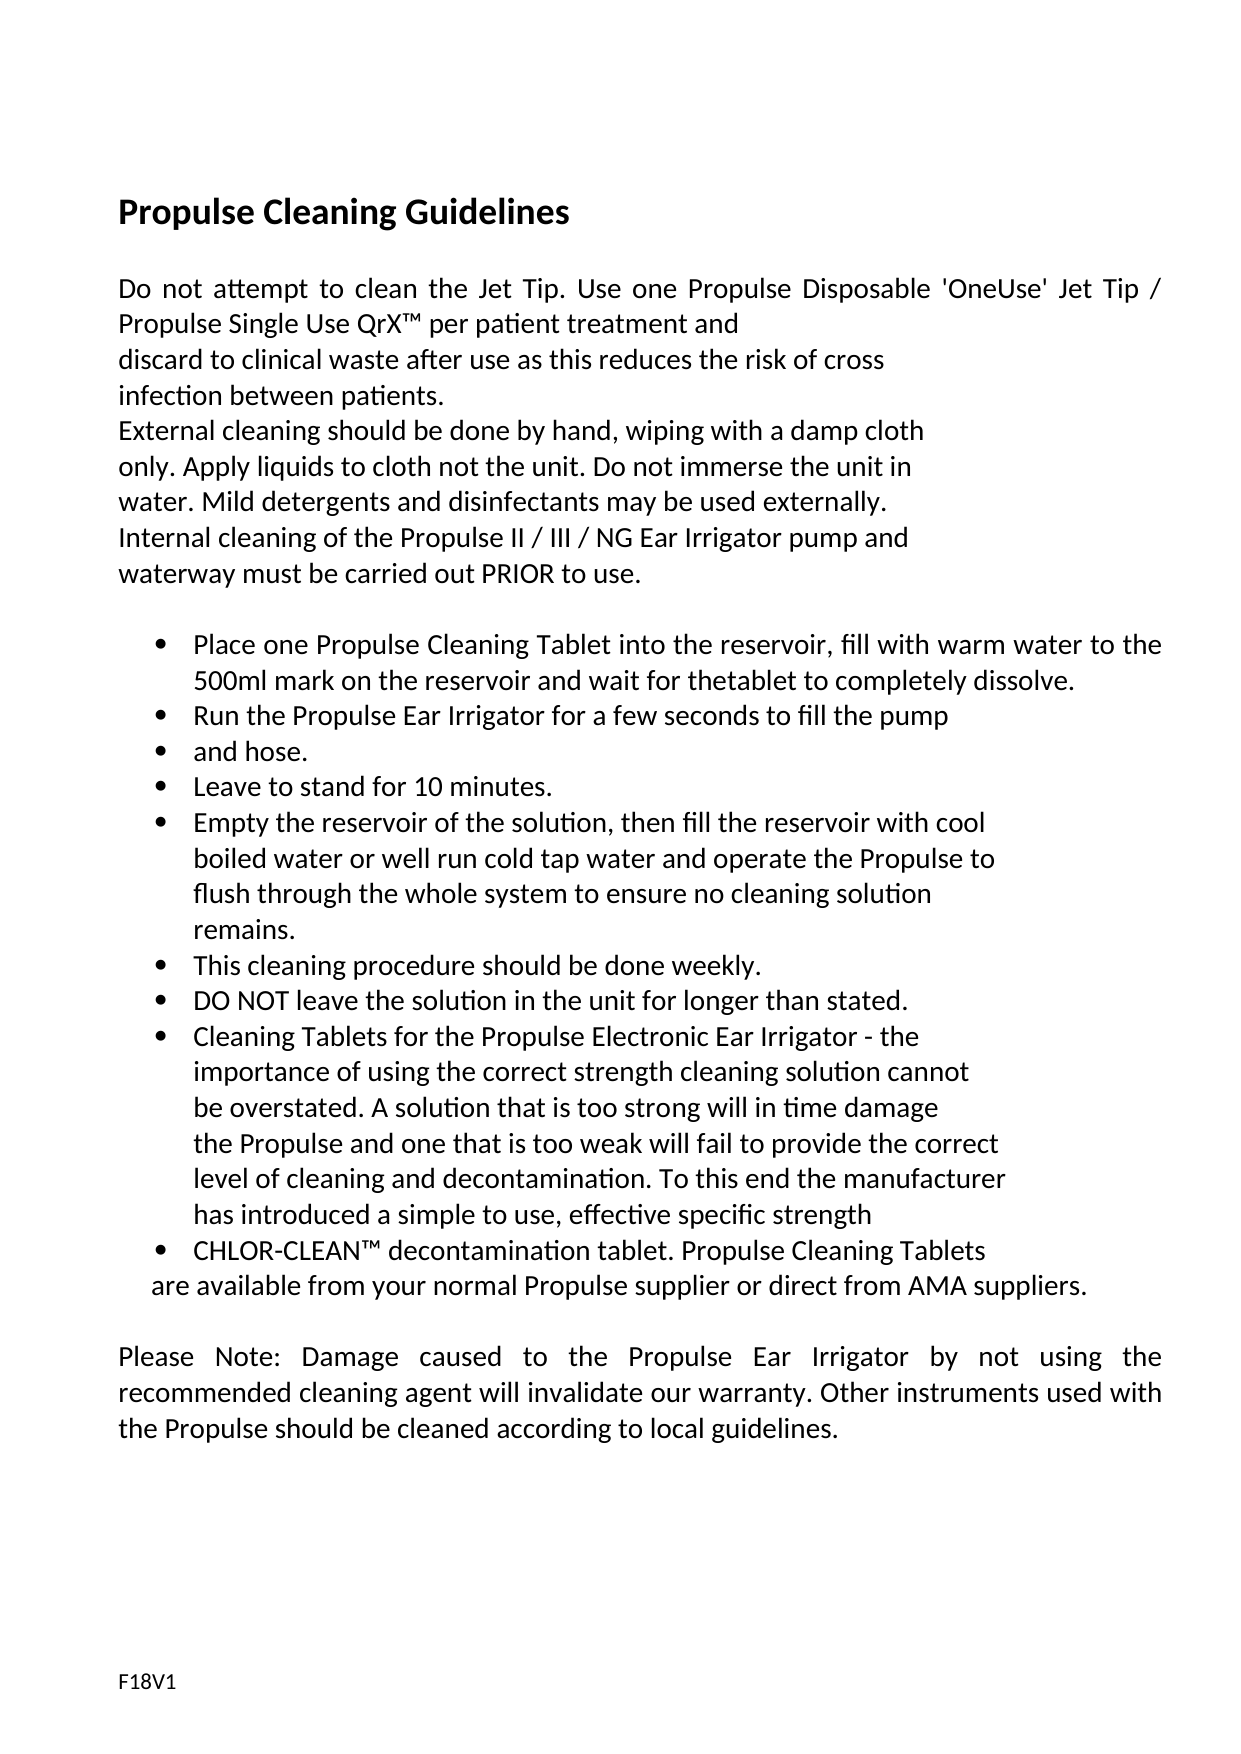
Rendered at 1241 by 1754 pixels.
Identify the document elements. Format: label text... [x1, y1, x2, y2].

text remains. [193, 911, 1163, 947]
list CHLOR-CLEAN™ decontamination tablet. Propulse Cleaning Tablets [156, 1232, 1163, 1267]
text water. Mild detergents and disinfectants may be used externally. [118, 483, 1163, 519]
text only. Apply liquids to cloth not the unit. Do not immerse the unit in [118, 448, 1163, 483]
text Please Note: Damage caused to the Propulse Ear Irrigator by not using the recommended cleaning agent will invalidate our warranty. Other instruments used with the Propulse should be cleaned according to local guidelines. [118, 1338, 1163, 1445]
text Internal cleaning of the Propulse II / III / NG Ear Irrigator pump and [118, 519, 1163, 555]
text the Propulse and one that is too weak will fail to provide the correct [193, 1125, 1163, 1160]
list This cleaning procedure should be done weekly. [156, 947, 1163, 982]
text waterway must be carried out PRIOR to use. [118, 555, 1163, 590]
text infection between patients. [118, 377, 1163, 412]
list Run the Propulse Ear Irrigator for a few seconds to fill the pump [156, 697, 1163, 733]
text importance of using the correct strength cleaning solution cannot [193, 1053, 1163, 1089]
text level of cleaning and decontamination. To this end the manufacturer [193, 1160, 1163, 1196]
text has introduced a simple to use, effective specific strength [193, 1196, 1163, 1232]
text External cleaning should be done by hand, wiping with a damp cloth [118, 412, 1163, 448]
text be overstated. A solution that is too strong will in time damage [193, 1089, 1163, 1125]
text Propulse Cleaning Guidelines [118, 188, 1163, 234]
list Cleaning Tablets for the Propulse Electronic Ear Irrigator - the [156, 1018, 1163, 1053]
text discard to clinical waste after use as this reduces the risk of cross [118, 341, 1163, 377]
list Leave to stand for 10 minutes. [156, 768, 1163, 804]
list and hose. [156, 733, 1163, 768]
text flush through the whole system to ensure no cleaning solution [193, 875, 1163, 911]
list Empty the reservoir of the solution, then fill the reservoir with cool [156, 804, 1163, 840]
list DO NOT leave the solution in the unit for longer than stated. [156, 982, 1163, 1018]
text Do not attempt to clean the Jet Tip. Use one Propulse Disposable 'OneUse' Jet Tip / Propulse Single Use QrX™ per patient treatment and [118, 270, 1163, 341]
text are available from your normal Propulse supplier or direct from AMA suppliers. [118, 1267, 1163, 1303]
text boiled water or well run cold tap water and operate the Propulse to [193, 840, 1163, 875]
list Place one Propulse Cleaning Tablet into the reservoir, fill with warm water to the 500ml mark on the reservoir and wait for thetablet to completely dissolve. [156, 626, 1163, 697]
